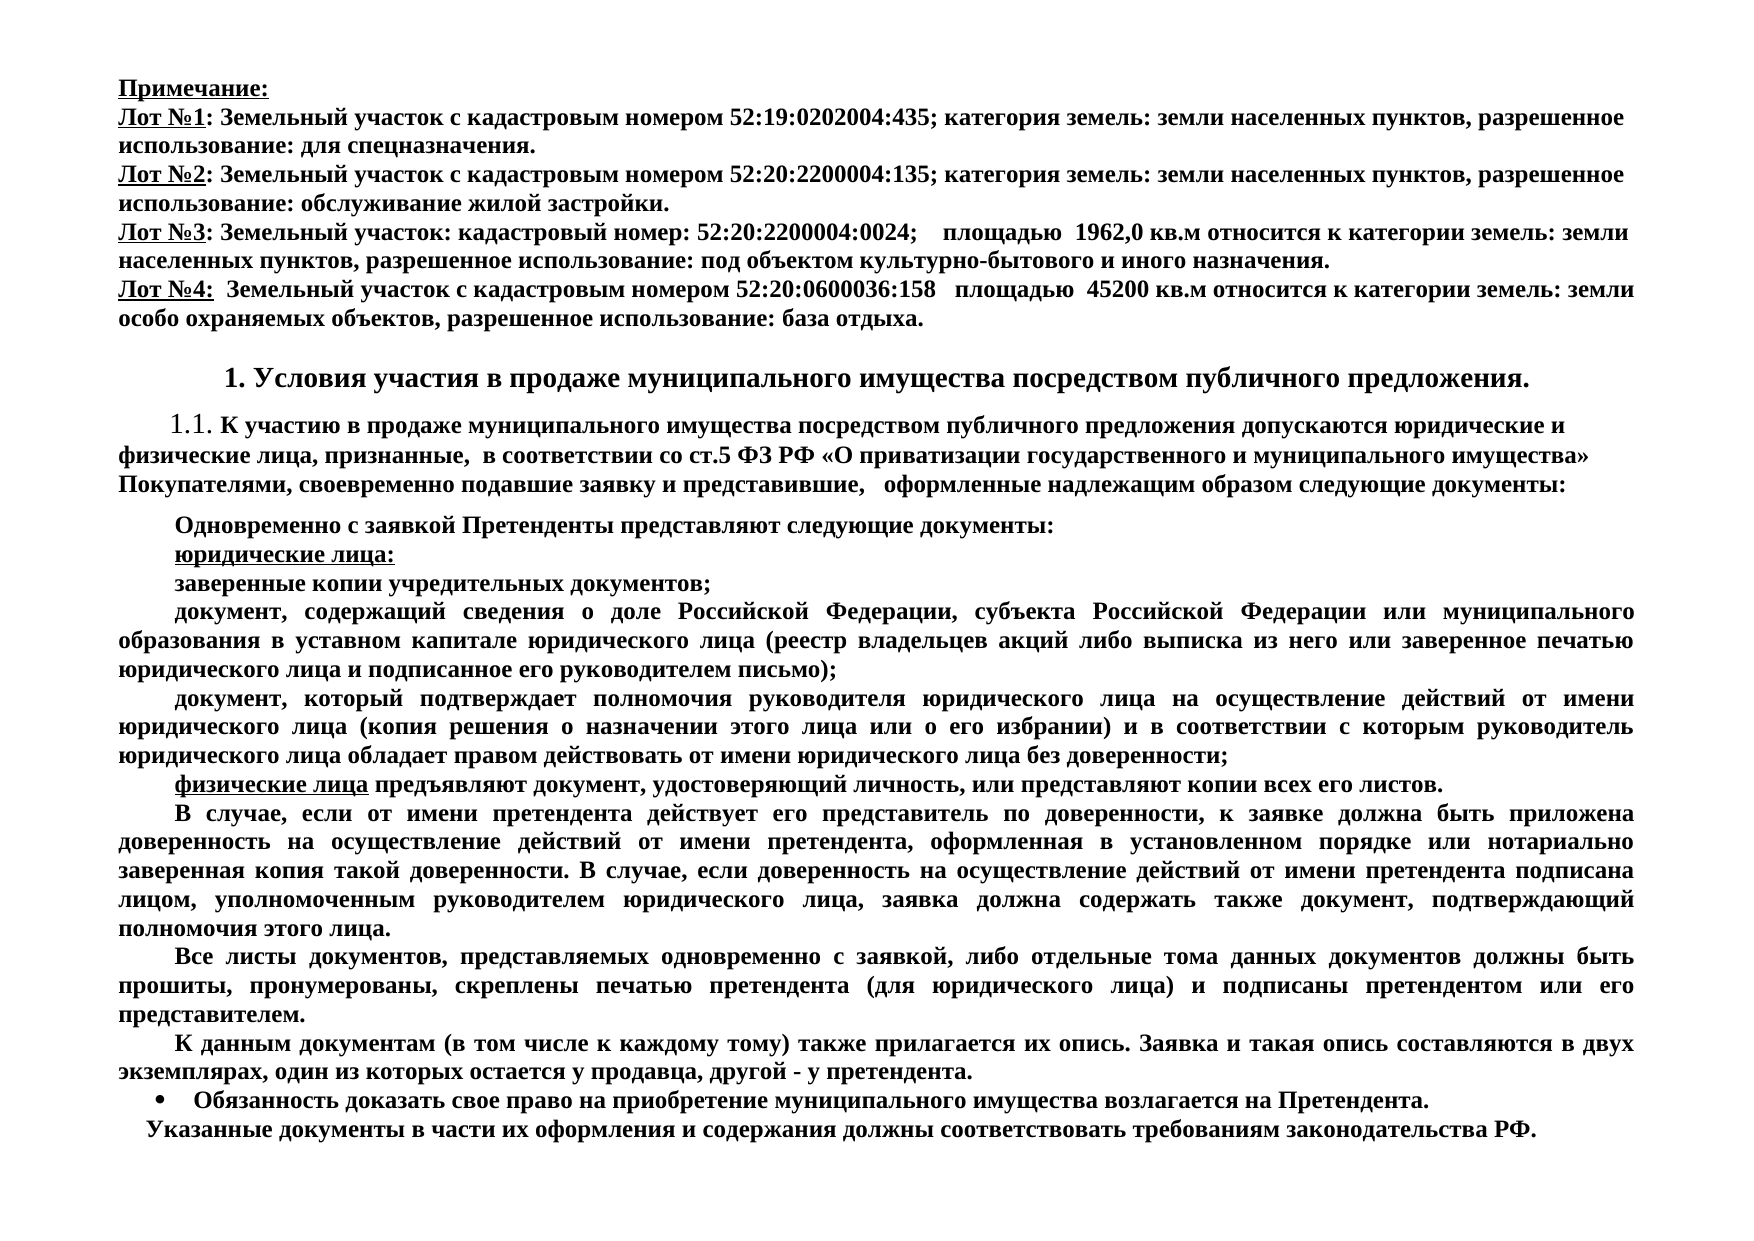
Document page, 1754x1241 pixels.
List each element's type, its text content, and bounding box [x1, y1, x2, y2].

text Лот №1: Земельный участок с кадастровым номером 52:19:0202004:435; категория земель: земли населенных пунктов, разрешенное использование: для спецназначения. [118, 102, 1636, 159]
text Лот №4: Земельный участок с кадастровым номером 52:20:0600036:158 площадью 45200 кв.м относится к категории земель: земли особо охраняемых объектов, разрешенное использование: база отдыха. [118, 274, 1636, 332]
text 1. Условия участия в продаже муниципального имущества посредством публичного предложения. [118, 361, 1636, 394]
text Одновременно с заявкой Претенденты представляют следующие документы: [118, 510, 1636, 539]
text юридические лица: [118, 539, 1636, 568]
list Обязанность доказать свое право на приобретение муниципального имущества возлагается на Претендента. [118, 1085, 1636, 1114]
text Указанные документы в части их оформления и содержания должны соответствовать требованиям законодательства РФ. [133, 1114, 1636, 1143]
text В случае, если от имени претендента действует его представитель по доверенности, к заявке должна быть приложена доверенность на осуществление действий от имени претендента, оформленная в установленном порядке или нотариально заверенная копия такой доверенности. В случае, если доверенность на осуществление действий от имени претендента подписана лицом, уполномоченным руководителем юридического лица, заявка должна содержать также документ, подтверждающий полномочия этого лица. [118, 798, 1636, 941]
text 1.1. К участию в продаже муниципального имущества посредством публичного предложения допускаются юридические и физические лица, признанные, в соответствии со ст.5 ФЗ РФ «О приватизации государственного и муниципального имущества» Покупателями, своевременно подавшие заявку и представившие, оформленные надлежащим образом следующие документы: [118, 407, 1636, 498]
text Лот №3: Земельный участок: кадастровый номер: 52:20:2200004:0024; площадью 1962,0 кв.м относится к категории земель: земли населенных пунктов, разрешенное использование: под объектом культурно-бытового и иного назначения. [118, 217, 1636, 274]
text Примечание: [118, 73, 1636, 102]
text Лот №2: Земельный участок с кадастровым номером 52:20:2200004:135; категория земель: земли населенных пунктов, разрешенное использование: обслуживание жилой застройки. [118, 159, 1636, 217]
text Все листы документов, представляемых одновременно с заявкой, либо отдельные тома данных документов должны быть прошиты, пронумерованы, скреплены печатью претендента (для юридического лица) и подписаны претендентом или его представителем. [118, 941, 1636, 1028]
text заверенные копии учредительных документов; [118, 568, 1636, 596]
text документ, содержащий сведения о доле Российской Федерации, субъекта Российской Федерации или муниципального образования в уставном капитале юридического лица (реестр владельцев акций либо выписка из него или заверенное печатью юридического лица и подписанное его руководителем письмо); [118, 596, 1636, 683]
text К данным документам (в том числе к каждому тому) также прилагается их опись. Заявка и такая опись составляются в двух экземплярах, один из которых остается у продавца, другой - у претендента. [118, 1028, 1636, 1085]
text документ, который подтверждает полномочия руководителя юридического лица на осуществление действий от имени юридического лица (копия решения о назначении этого лица или о его избрании) и в соответствии с которым руководитель юридического лица обладает правом действовать от имени юридического лица без доверенности; [118, 683, 1636, 769]
text физические лица предъявляют документ, удостоверяющий личность, или представляют копии всех его листов. [118, 769, 1636, 798]
